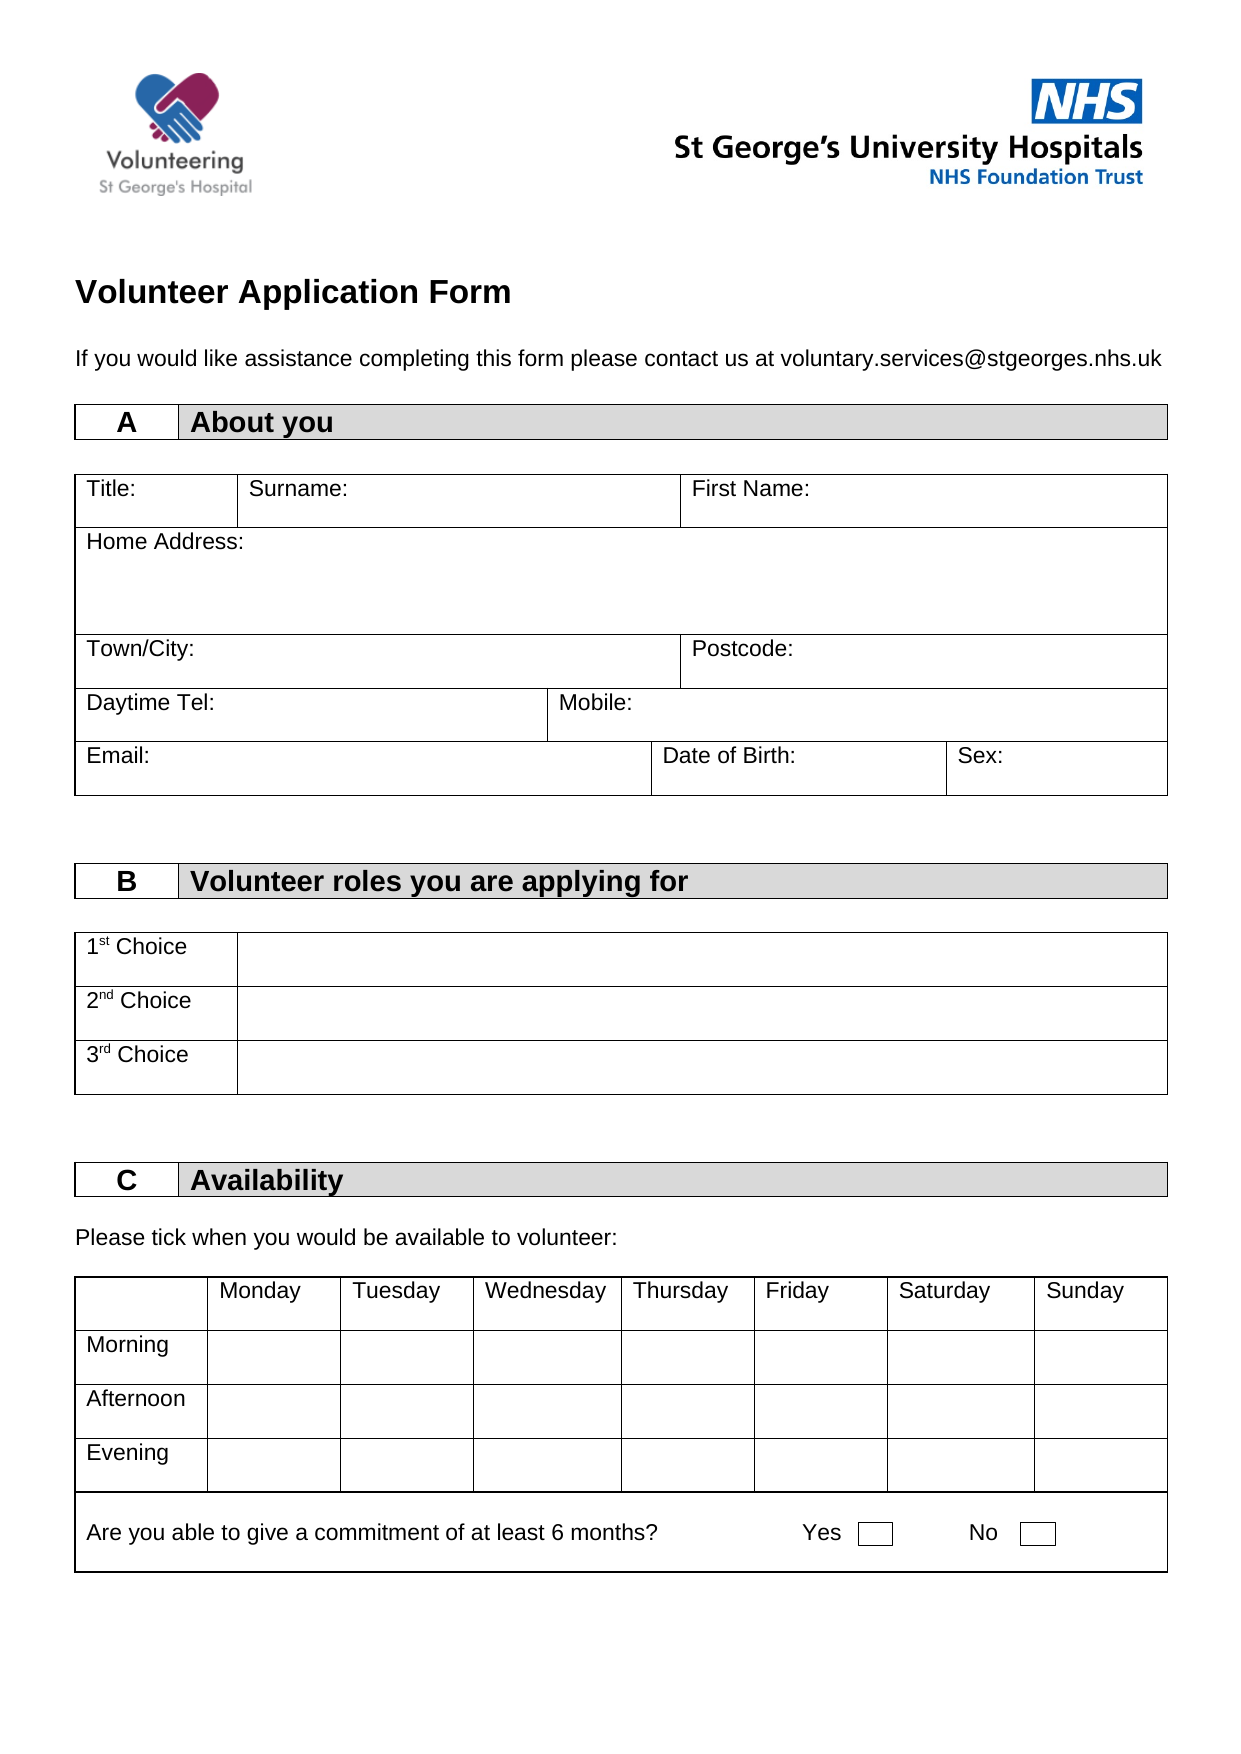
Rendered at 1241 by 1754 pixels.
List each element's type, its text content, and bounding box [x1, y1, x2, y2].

table_header Friday [755, 1278, 887, 1330]
table_cell [1035, 1385, 1167, 1438]
table_header 1st Choice [76, 933, 237, 986]
table_cell [474, 1385, 621, 1438]
table_cell 3rd Choice [76, 1041, 237, 1093]
table_header First Name: [681, 475, 1167, 527]
table_header Monday [208, 1278, 340, 1330]
table_cell [755, 1331, 887, 1384]
table_header Wednesday [474, 1278, 621, 1330]
table_header Saturday [888, 1278, 1034, 1330]
table_cell [755, 1385, 887, 1438]
table_cell [474, 1331, 621, 1384]
table_cell Are you able to give a commitment of at least 6 months? Yes No [76, 1493, 1167, 1571]
table_header Availability [179, 1163, 1167, 1196]
table_cell [888, 1385, 1034, 1438]
table_cell Town/City: [76, 635, 680, 687]
picture [653, 56, 1164, 206]
table_header Thursday [622, 1278, 754, 1330]
text If you would like assistance completing this form please contact us at voluntary.services@stgeorges.nhs.uk [75, 344, 1165, 371]
table_header A [76, 405, 178, 439]
table_cell [208, 1331, 340, 1384]
table_cell [888, 1331, 1034, 1384]
table_cell [341, 1331, 473, 1384]
table_header Tuesday [341, 1278, 473, 1330]
table_header Title: [76, 475, 237, 527]
table_header Volunteer roles you are applying for [179, 864, 1167, 898]
picture [75, 73, 276, 196]
table_cell [341, 1385, 473, 1438]
table_header Sunday [1035, 1278, 1167, 1330]
table_header B [76, 864, 178, 898]
table_cell Daytime Tel: [76, 689, 547, 741]
table_header About you [179, 405, 1167, 439]
table_cell [208, 1385, 340, 1438]
table_cell [474, 1439, 621, 1491]
table_cell [622, 1385, 754, 1438]
table_cell Mobile: [548, 689, 1167, 741]
table_cell Afternoon [76, 1385, 207, 1438]
table_cell Email: [76, 742, 651, 795]
text Volunteer Application Form [75, 272, 1165, 311]
table_cell [238, 987, 1167, 1040]
table_cell [208, 1439, 340, 1491]
table_cell [622, 1439, 754, 1491]
table_cell Morning [76, 1331, 207, 1384]
table_header [238, 933, 1167, 986]
table_cell Home Address: [76, 528, 1167, 634]
table_cell Evening [76, 1439, 207, 1491]
text Please tick when you would be available to volunteer: [75, 1224, 1165, 1250]
table_header [76, 1278, 207, 1330]
table_cell Date of Birth: [652, 742, 946, 795]
table_cell [622, 1331, 754, 1384]
table_cell [1035, 1331, 1167, 1384]
table_header C [76, 1163, 178, 1196]
table_cell [341, 1439, 473, 1491]
table_cell [238, 1041, 1167, 1093]
table_cell Sex: [947, 742, 1167, 795]
table_cell Postcode: [681, 635, 1167, 687]
table_cell 2nd Choice [76, 987, 237, 1040]
table_cell [888, 1439, 1034, 1491]
table_header Surname: [238, 475, 680, 527]
table_cell [755, 1439, 887, 1491]
table_cell [1035, 1439, 1167, 1491]
